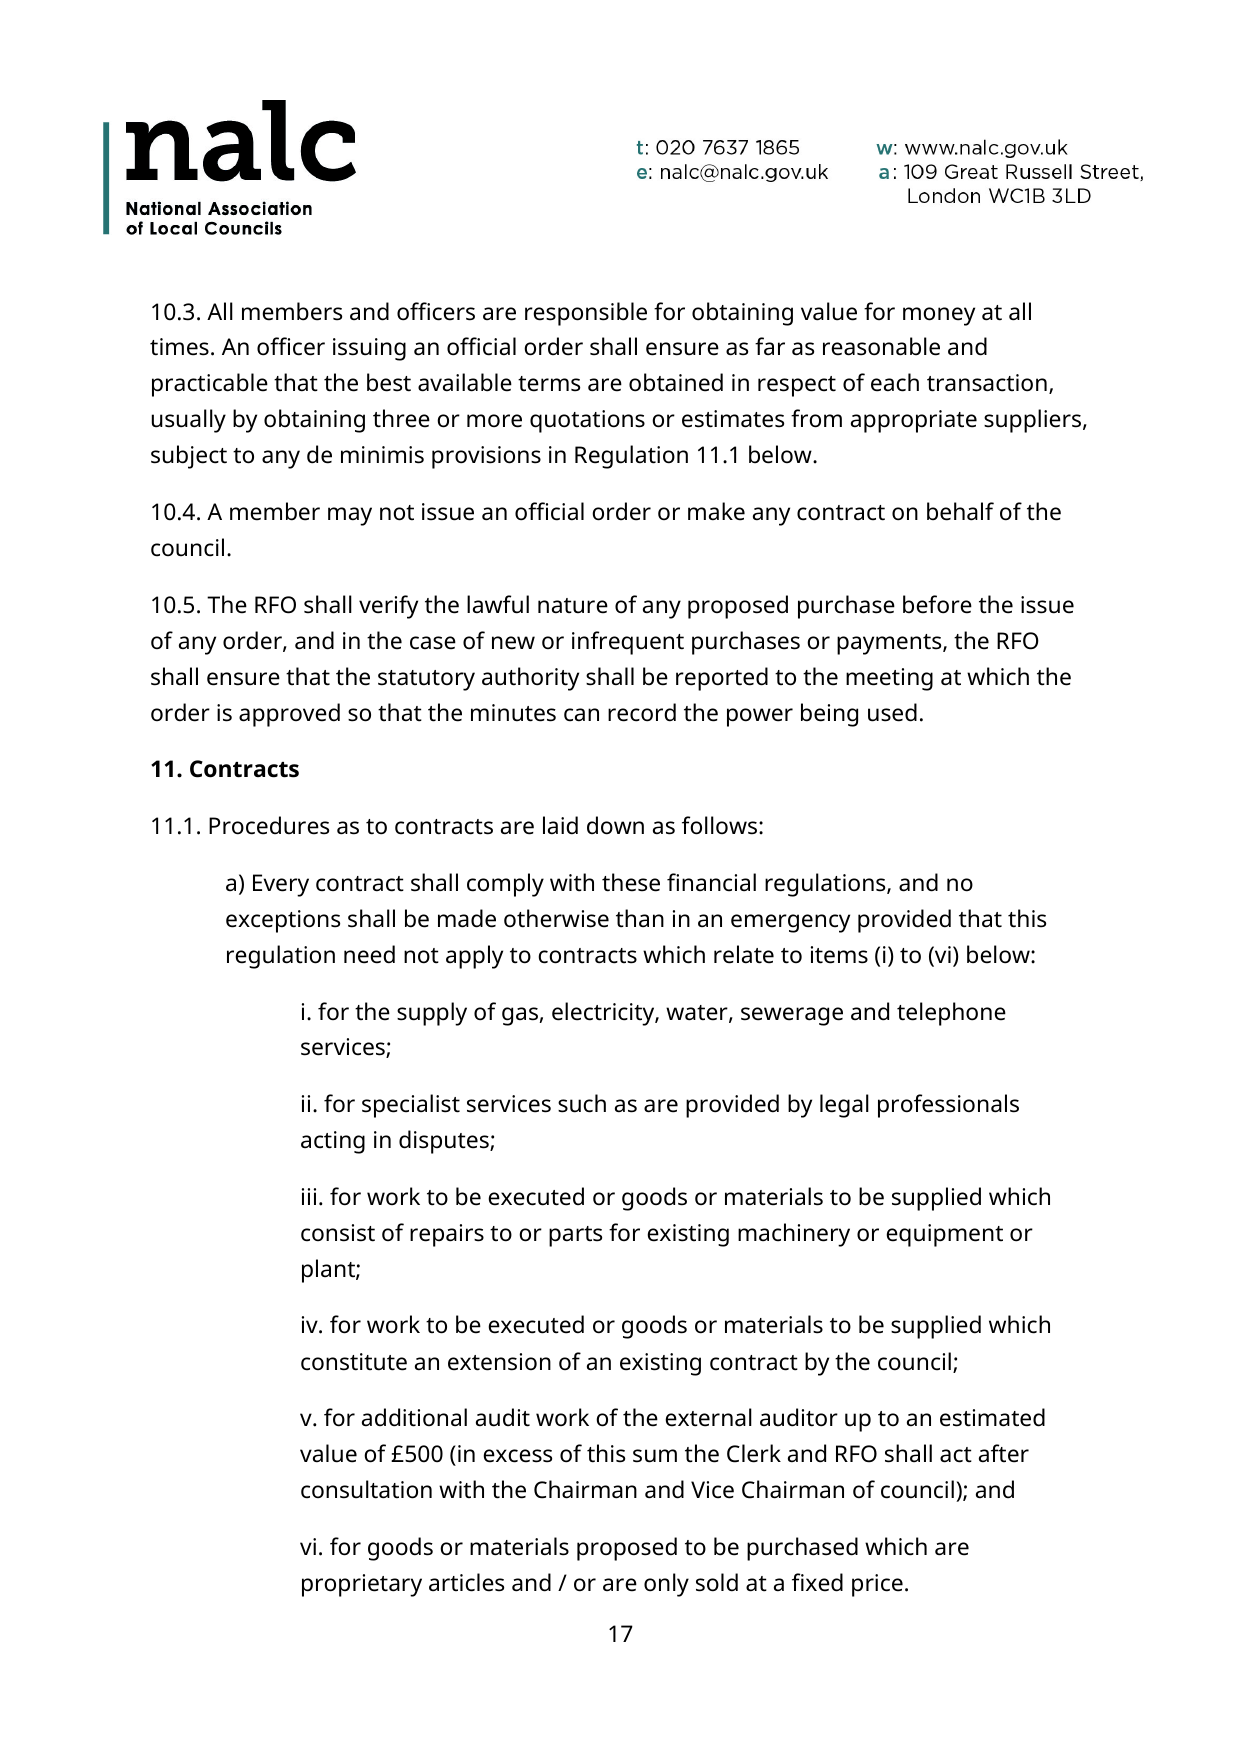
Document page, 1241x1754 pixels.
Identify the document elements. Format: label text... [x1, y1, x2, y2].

text vi. for goods or materials proposed to be purchased which are proprietary articles and / or are only sold at a fixed price. [300, 1531, 1090, 1598]
text 10.3. All members and officers are responsible for obtaining value for money at all times. An officer issuing an official order shall ensure as far as reasonable and practicable that the best available terms are obtained in respect of each transaction, usually by obtaining three or more quotations or estimates from appropriate suppliers, subject to any de minimis provisions in Regulation 11.1 below. [150, 295, 1090, 470]
text ii. for specialist services such as are provided by legal professionals acting in disputes; [300, 1088, 1090, 1155]
text v. for additional audit work of the external auditor up to an estimated value of £500 (in excess of this sum the Clerk and RFO shall act after consultation with the Chairman and Vice Chairman of council); and [300, 1402, 1090, 1505]
text iv. for work to be executed or goods or materials to be supplied which constitute an extension of an existing contract by the council; [300, 1309, 1090, 1377]
text i. for the supply of gas, electricity, water, sewerage and telephone services; [300, 995, 1090, 1063]
picture [103, 100, 1144, 235]
text 11.1. Procedures as to contracts are laid down as follows: [150, 810, 1090, 841]
text iii. for work to be executed or goods or materials to be supplied which consist of repairs to or parts for existing machinery or equipment or plant; [300, 1181, 1090, 1284]
text a) Every contract shall comply with these financial regulations, and no exceptions shall be made otherwise than in an emergency provided that this regulation need not apply to contracts which relate to items (i) to (vi) below: [225, 867, 1090, 970]
text 11. Contracts [150, 753, 1090, 784]
text 10.5. The RFO shall verify the lawful nature of any proposed purchase before the issue of any order, and in the case of new or infrequent purchases or payments, the RFO shall ensure that the statutory authority shall be reported to the meeting at which the order is approved so that the minutes can record the power being used. [150, 589, 1090, 728]
text 10.4. A member may not issue an official order or make any contract on behalf of the council. [150, 496, 1090, 563]
